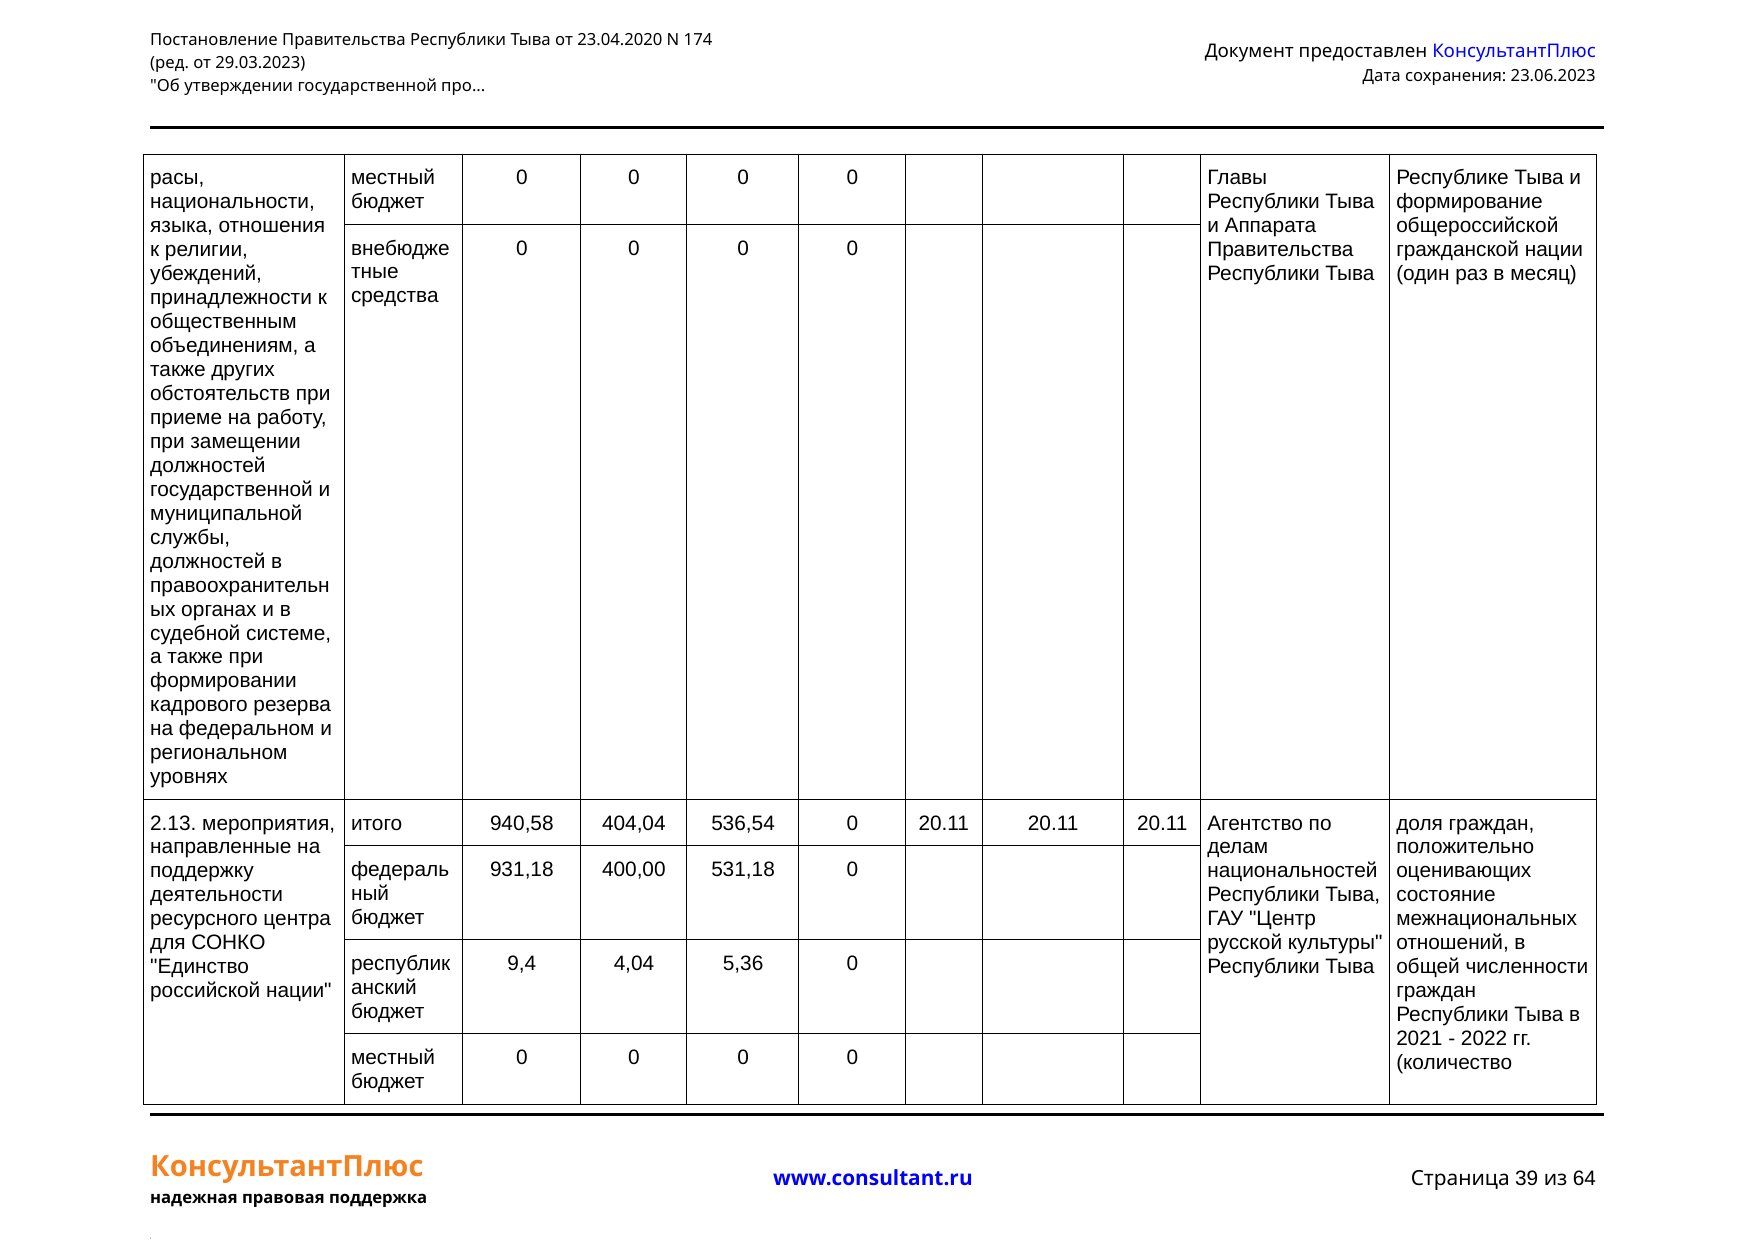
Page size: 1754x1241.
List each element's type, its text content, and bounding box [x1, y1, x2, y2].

table_cell местный бюджет [345, 1034, 462, 1103]
table_cell [1124, 225, 1200, 799]
table_cell 0 [463, 225, 580, 799]
table_cell 20.11 [906, 800, 982, 845]
table_cell федеральный бюджет [345, 846, 462, 939]
table_cell [983, 846, 1123, 939]
table_cell [983, 940, 1123, 1033]
table_cell 2.13. мероприятия, направленные на поддержку деятельности ресурсного центра для СОНКО "Единство российской нации" [144, 800, 344, 1103]
table_cell Агентство по делам национальностей Республики Тыва, ГАУ "Центр русской культуры" Республики Тыва [1201, 800, 1389, 1103]
table_cell [906, 1034, 982, 1103]
table_cell 0 [799, 1034, 905, 1103]
table_cell итого [345, 800, 462, 845]
table_cell [983, 1034, 1123, 1103]
table_cell 940,58 [463, 800, 580, 845]
table_cell 531,18 [687, 846, 798, 939]
table_cell 20.11 [1124, 800, 1200, 845]
table_cell [1124, 940, 1200, 1033]
table_cell 0 [799, 800, 905, 845]
table_cell [1124, 155, 1200, 224]
table_cell 9,4 [463, 940, 580, 1033]
table_cell внебюджетные средства [345, 225, 462, 799]
table_cell 5,36 [687, 940, 798, 1033]
table_cell [1124, 846, 1200, 939]
table_cell [906, 155, 982, 224]
table_cell 0 [581, 225, 686, 799]
table_cell доля граждан, положительно оценивающих состояние межнациональных отношений, в общей численности граждан Республики Тыва в 2021 - 2022 гг. (количество участников - от 50 до 100 человек) [1390, 800, 1596, 1103]
table_cell 0 [687, 155, 798, 224]
table_cell 0 [581, 1034, 686, 1103]
table_cell 0 [463, 1034, 580, 1103]
table_cell [1124, 1034, 1200, 1103]
table_cell 4,04 [581, 940, 686, 1033]
table_cell [983, 225, 1123, 799]
table_cell [906, 846, 982, 939]
table_cell [906, 940, 982, 1033]
table_cell [983, 155, 1123, 224]
table_cell 0 [687, 1034, 798, 1103]
table_cell 404,04 [581, 800, 686, 845]
table_cell 536,54 [687, 800, 798, 845]
table_cell 400,00 [581, 846, 686, 939]
table_cell 0 [799, 155, 905, 224]
table_cell 0 [687, 225, 798, 799]
table_cell 0 [799, 940, 905, 1033]
table_cell 0 [799, 225, 905, 799]
table_cell 931,18 [463, 846, 580, 939]
table_cell 20.11 [983, 800, 1123, 845]
table_cell местный бюджет [345, 155, 462, 224]
table_cell 0 [463, 155, 580, 224]
table_cell 0 [581, 155, 686, 224]
table_cell 0 [799, 846, 905, 939]
table_cell республиканский бюджет [345, 940, 462, 1033]
table_cell [906, 225, 982, 799]
